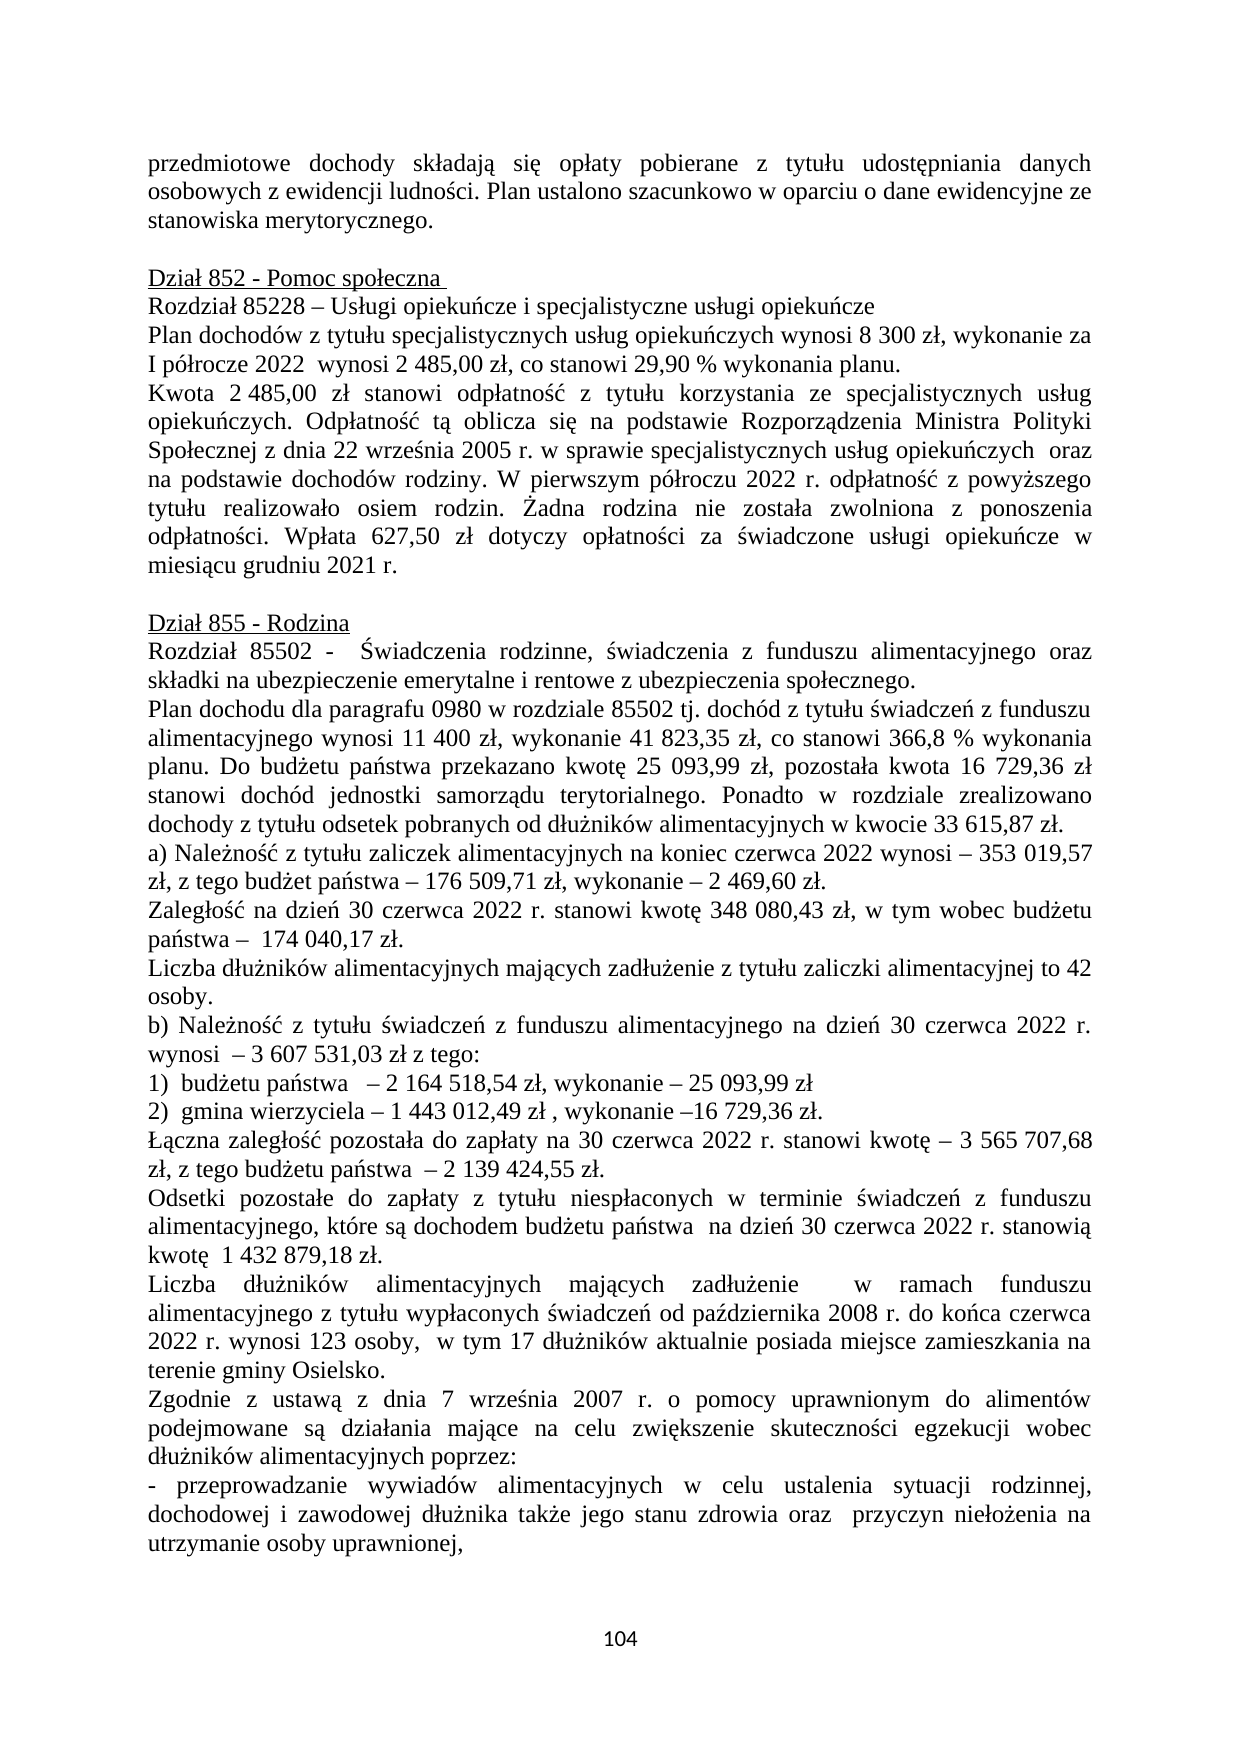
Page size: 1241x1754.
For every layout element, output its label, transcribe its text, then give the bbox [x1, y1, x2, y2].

text 2) gmina wierzyciela – 1 443 012,49 zł , wykonanie –16 729,36 zł. [148, 1096, 1093, 1125]
text 1) budżetu państwa – 2 164 518,54 zł, wykonanie – 25 093,99 zł [148, 1068, 1093, 1096]
text Liczba dłużników alimentacyjnych mających zadłużenie w ramach funduszu alimentacyjnego z tytułu wypłaconych świadczeń od października 2008 r. do końca czerwca 2022 r. wynosi 123 osoby, w tym 17 dłużników aktualnie posiada miejsce zamieszkania na terenie gminy Osielsko. [148, 1269, 1093, 1384]
text Odsetki pozostałe do zapłaty z tytułu niespłaconych w terminie świadczeń z funduszu alimentacyjnego, które są dochodem budżetu państwa na dzień 30 czerwca 2022 r. stanowią kwotę 1 432 879,18 zł. [148, 1183, 1093, 1269]
text Zgodnie z ustawą z dnia 7 września 2007 r. o pomocy uprawnionym do alimentów podejmowane są działania mające na celu zwiększenie skuteczności egzekucji wobec dłużników alimentacyjnych poprzez: [148, 1384, 1093, 1470]
text Rozdział 85502 - Świadczenia rodzinne, świadczenia z funduszu alimentacyjnego oraz składki na ubezpieczenie emerytalne i rentowe z ubezpieczenia społecznego. [148, 636, 1093, 694]
text Zaległość na dzień 30 czerwca 2022 r. stanowi kwotę 348 080,43 zł, w tym wobec budżetu państwa – 174 040,17 zł. [148, 895, 1093, 953]
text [148, 148, 1093, 234]
text Rozdział 85228 – Usługi opiekuńcze i specjalistyczne usługi opiekuńcze [148, 291, 1093, 320]
text Liczba dłużników alimentacyjnych mających zadłużenie z tytułu zaliczki alimentacyjnej to 42 osoby. [148, 953, 1093, 1010]
text Plan dochodu dla paragrafu 0980 w rozdziale 85502 tj. dochód z tytułu świadczeń z funduszu alimentacyjnego wynosi 11 400 zł, wykonanie 41 823,35 zł, co stanowi 366,8 % wykonania planu. Do budżetu państwa przekazano kwotę 25 093,99 zł, pozostała kwota 16 729,36 zł stanowi dochód jednostki samorządu terytorialnego. Ponadto w rozdziale zrealizowano dochody z tytułu odsetek pobranych od dłużników alimentacyjnych w kwocie 33 615,87 zł. [148, 694, 1093, 838]
text a) Należność z tytułu zaliczek alimentacyjnych na koniec czerwca 2022 wynosi – 353 019,57 zł, z tego budżet państwa – 176 509,71 zł, wykonanie – 2 469,60 zł. [148, 838, 1093, 895]
text Kwota 2 485,00 zł stanowi odpłatność z tytułu korzystania ze specjalistycznych usług opiekuńczych. Odpłatność tą oblicza się na podstawie Rozporządzenia Ministra Polityki Społecznej z dnia 22 września 2005 r. w sprawie specjalistycznych usług opiekuńczych oraz na podstawie dochodów rodziny. W pierwszym półroczu 2022 r. odpłatność z powyższego tytułu realizowało osiem rodzin. Żadna rodzina nie została zwolniona z ponoszenia odpłatności. Wpłata 627,50 zł dotyczy opłatności za świadczone usługi opiekuńcze w miesiącu grudniu 2021 r. [148, 378, 1093, 579]
text Plan dochodów z tytułu specjalistycznych usług opiekuńczych wynosi 8 300 zł, wykonanie za I półrocze 2022 wynosi 2 485,00 zł, co stanowi 29,90 % wykonania planu. [148, 320, 1093, 378]
text - przeprowadzanie wywiadów alimentacyjnych w celu ustalenia sytuacji rodzinnej, dochodowej i zawodowej dłużnika także jego stanu zdrowia oraz przyczyn niełożenia na utrzymanie osoby uprawnionej, [148, 1470, 1093, 1556]
text Łączna zaległość pozostała do zapłaty na 30 czerwca 2022 r. stanowi kwotę – 3 565 707,68 zł, z tego budżetu państwa – 2 139 424,55 zł. [148, 1125, 1093, 1183]
text Dział 855 - Rodzina [148, 608, 1093, 636]
text b) Należność z tytułu świadczeń z funduszu alimentacyjnego na dzień 30 czerwca 2022 r. wynosi – 3 607 531,03 zł z tego: [148, 1010, 1093, 1068]
text Dział 852 - Pomoc społeczna [148, 263, 1093, 291]
